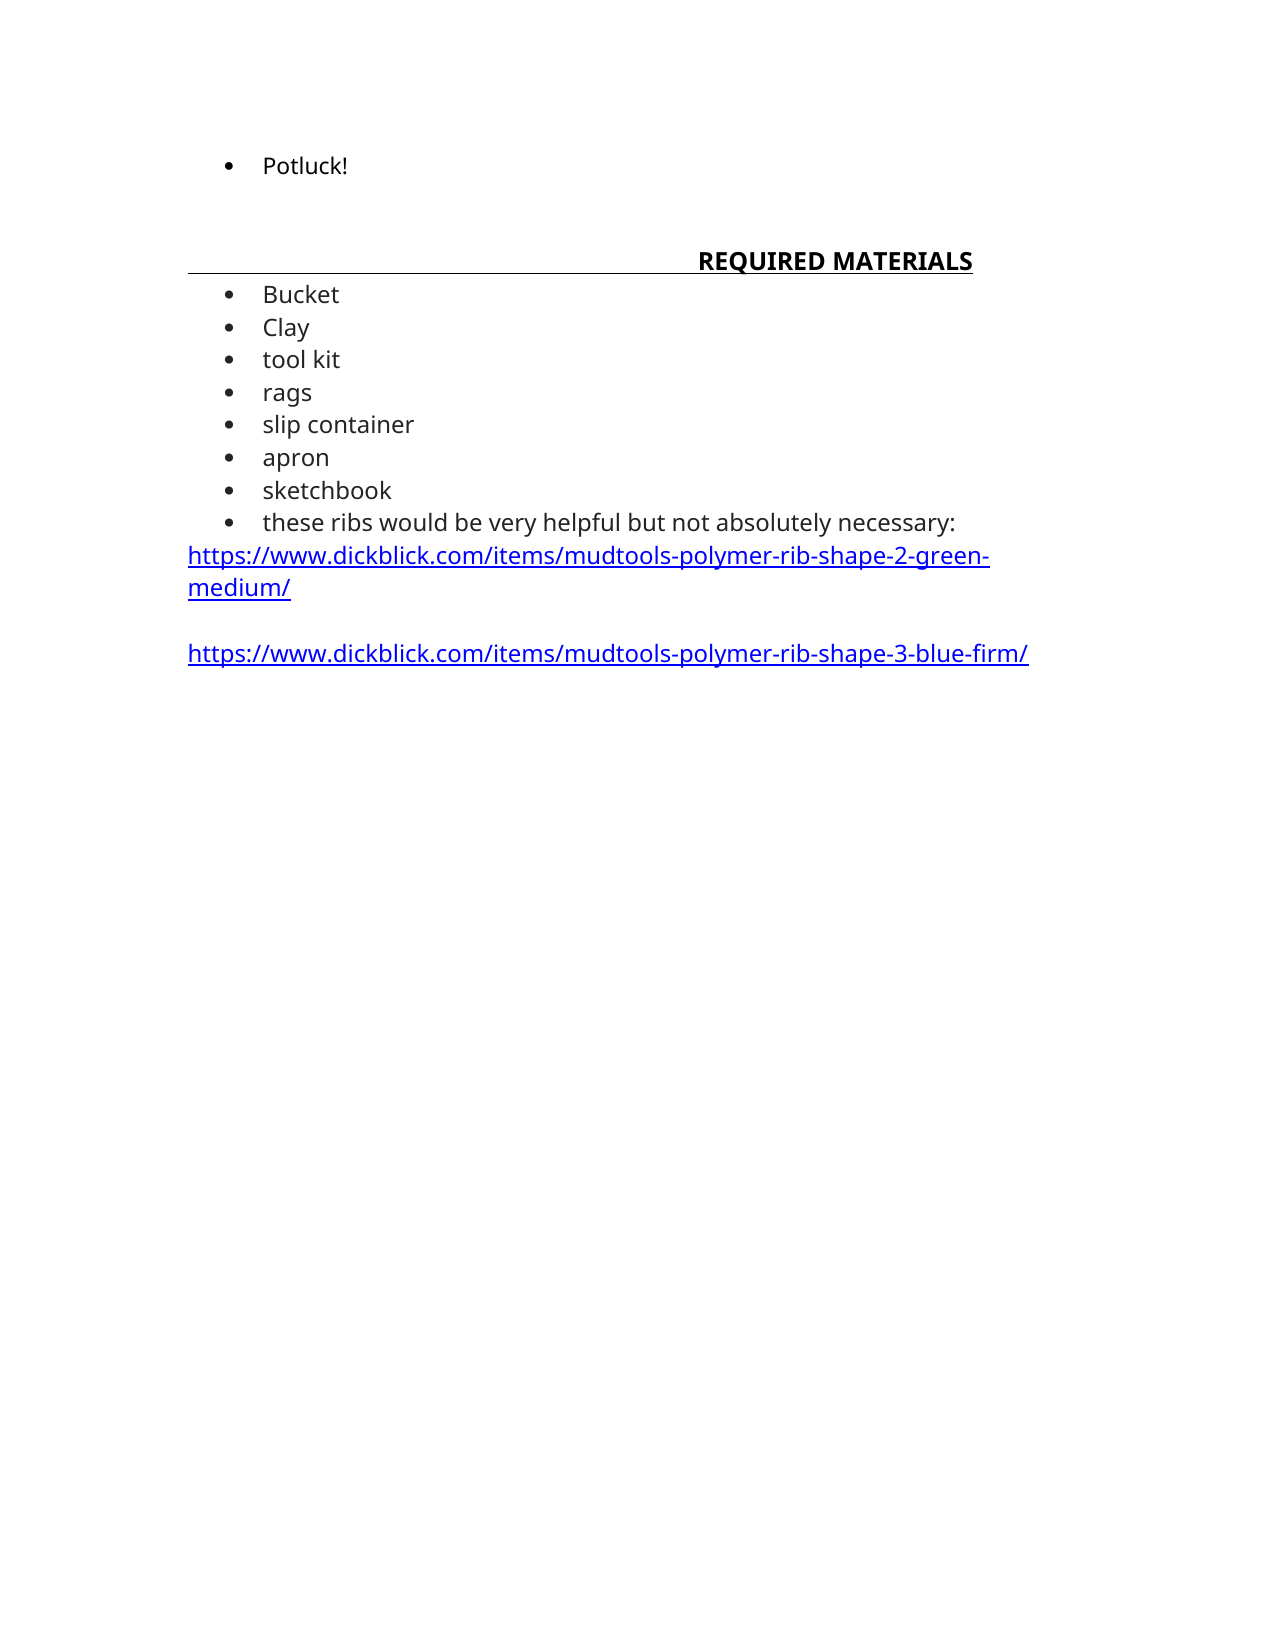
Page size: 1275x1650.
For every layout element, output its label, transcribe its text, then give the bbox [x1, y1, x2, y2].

list these ribs would be very helpful but not absolutely necessary: [225, 506, 1087, 539]
list sketchbook [225, 473, 1087, 506]
list Bucket [225, 278, 1087, 310]
list Clay [225, 310, 1087, 343]
text https://www.dickblick.com/items/mudtools-polymer-rib-shape-2-green-medium/ [187, 539, 1087, 604]
list tool kit [225, 343, 1087, 376]
list slip container [225, 408, 1087, 441]
list apron [225, 441, 1087, 473]
list rags [225, 376, 1087, 408]
list Potluck! [225, 150, 1087, 181]
text https://www.dickblick.com/items/mudtools-polymer-rib-shape-3-blue-firm/ [187, 636, 1087, 669]
text REQUIRED MATERIALS [187, 244, 1087, 278]
